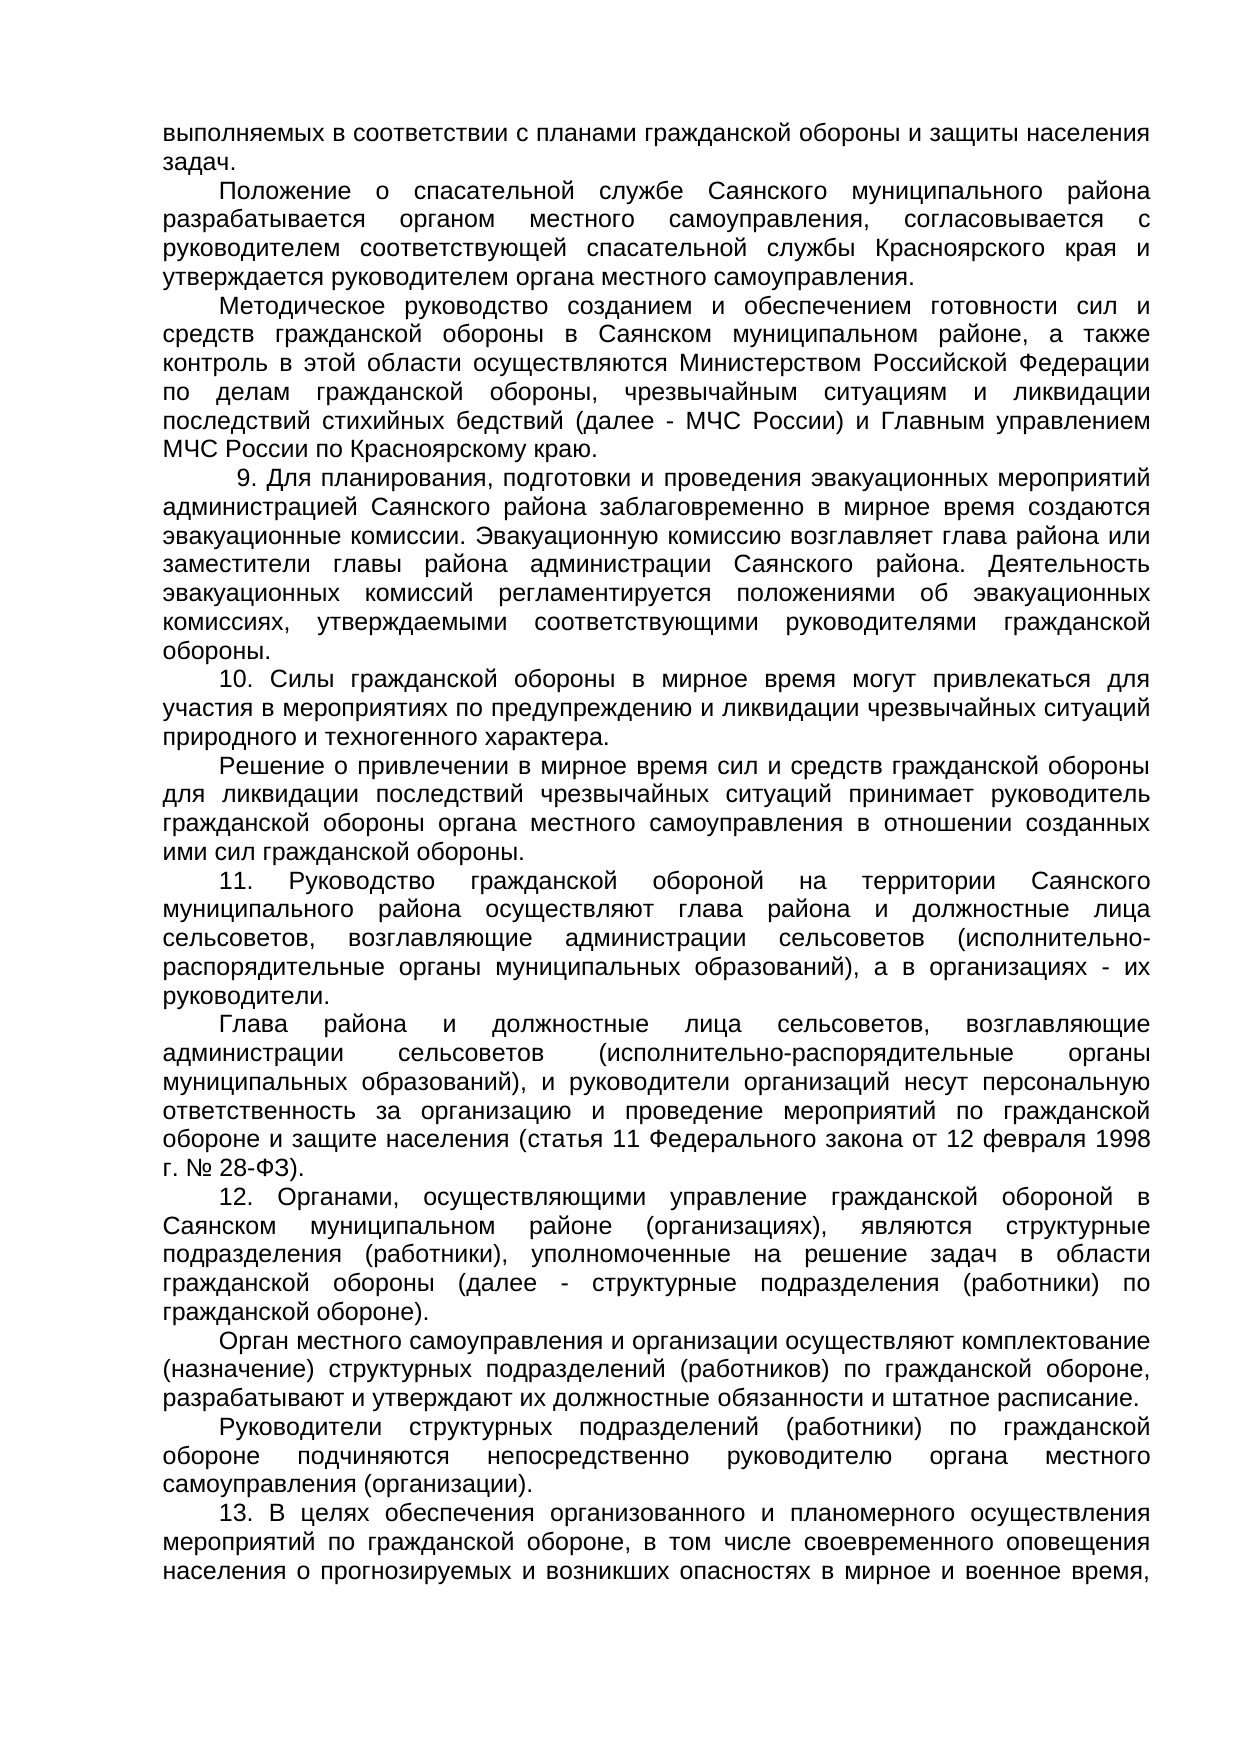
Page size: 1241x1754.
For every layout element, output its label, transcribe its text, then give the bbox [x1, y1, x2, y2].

text Положение о спасательной службе Саянского муниципального района разрабатывается органом местного самоуправления, согласовывается с руководителем соответствующей спасательной службы Красноярского края и утверждается руководителем органа местного самоуправления. [162, 176, 1152, 291]
text Руководители структурных подразделений (работники) по гражданской обороне подчиняются непосредственно руководителю органа местного самоуправления (организации). [162, 1412, 1152, 1498]
text 9. Для планирования, подготовки и проведения эвакуационных мероприятий администрацией Саянского района заблаговременно в мирное время создаются эвакуационные комиссии. Эвакуационную комиссию возглавляет глава района или заместители главы района администрации Саянского района. Деятельность эвакуационных комиссий регламентируется положениями об эвакуационных комиссиях, утверждаемыми соответствующими руководителями гражданской обороны. [162, 463, 1152, 664]
text 10. Силы гражданской обороны в мирное время могут привлекаться для участия в мероприятиях по предупреждению и ликвидации чрезвычайных ситуаций природного и техногенного характера. [162, 664, 1152, 751]
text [162, 1498, 1152, 1584]
text 12. Органами, осуществляющими управление гражданской обороной в Саянском муниципальном районе (организациях), являются структурные подразделения (работники), уполномоченные на решение задач в области гражданской обороны (далее - структурные подразделения (работники) по гражданской обороне). [162, 1182, 1152, 1326]
text Глава района и должностные лица сельсоветов, возглавляющие администрации сельсоветов (исполнительно-распорядительные органы муниципальных образований), и руководители организаций несут персональную ответственность за организацию и проведение мероприятий по гражданской обороне и защите населения (статья 11 Федерального закона от 12 февраля 1998 г. № 28-ФЗ). [162, 1009, 1152, 1182]
text Орган местного самоуправления и организации осуществляют комплектование (назначение) структурных подразделений (работников) по гражданской обороне, разрабатывают и утверждают их должностные обязанности и штатное расписание. [162, 1326, 1152, 1412]
text Решение о привлечении в мирное время сил и средств гражданской обороны для ликвидации последствий чрезвычайных ситуаций принимает руководитель гражданской обороны органа местного самоуправления в отношении созданных ими сил гражданской обороны. [162, 751, 1152, 866]
text 11. Руководство гражданской обороной на территории Саянского муниципального района осуществляют глава района и должностные лица сельсоветов, возглавляющие администрации сельсоветов (исполнительно-распорядительные органы муниципальных образований), а в организациях - их руководители. [162, 866, 1152, 1009]
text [162, 118, 1152, 176]
text Методическое руководство созданием и обеспечением готовности сил и средств гражданской обороны в Саянском муниципальном районе, а также контроль в этой области осуществляются Министерством Российской Федерации по делам гражданской обороны, чрезвычайным ситуациям и ликвидации последствий стихийных бедствий (далее - МЧС России) и Главным управлением МЧС России по Красноярскому краю. [162, 291, 1152, 463]
